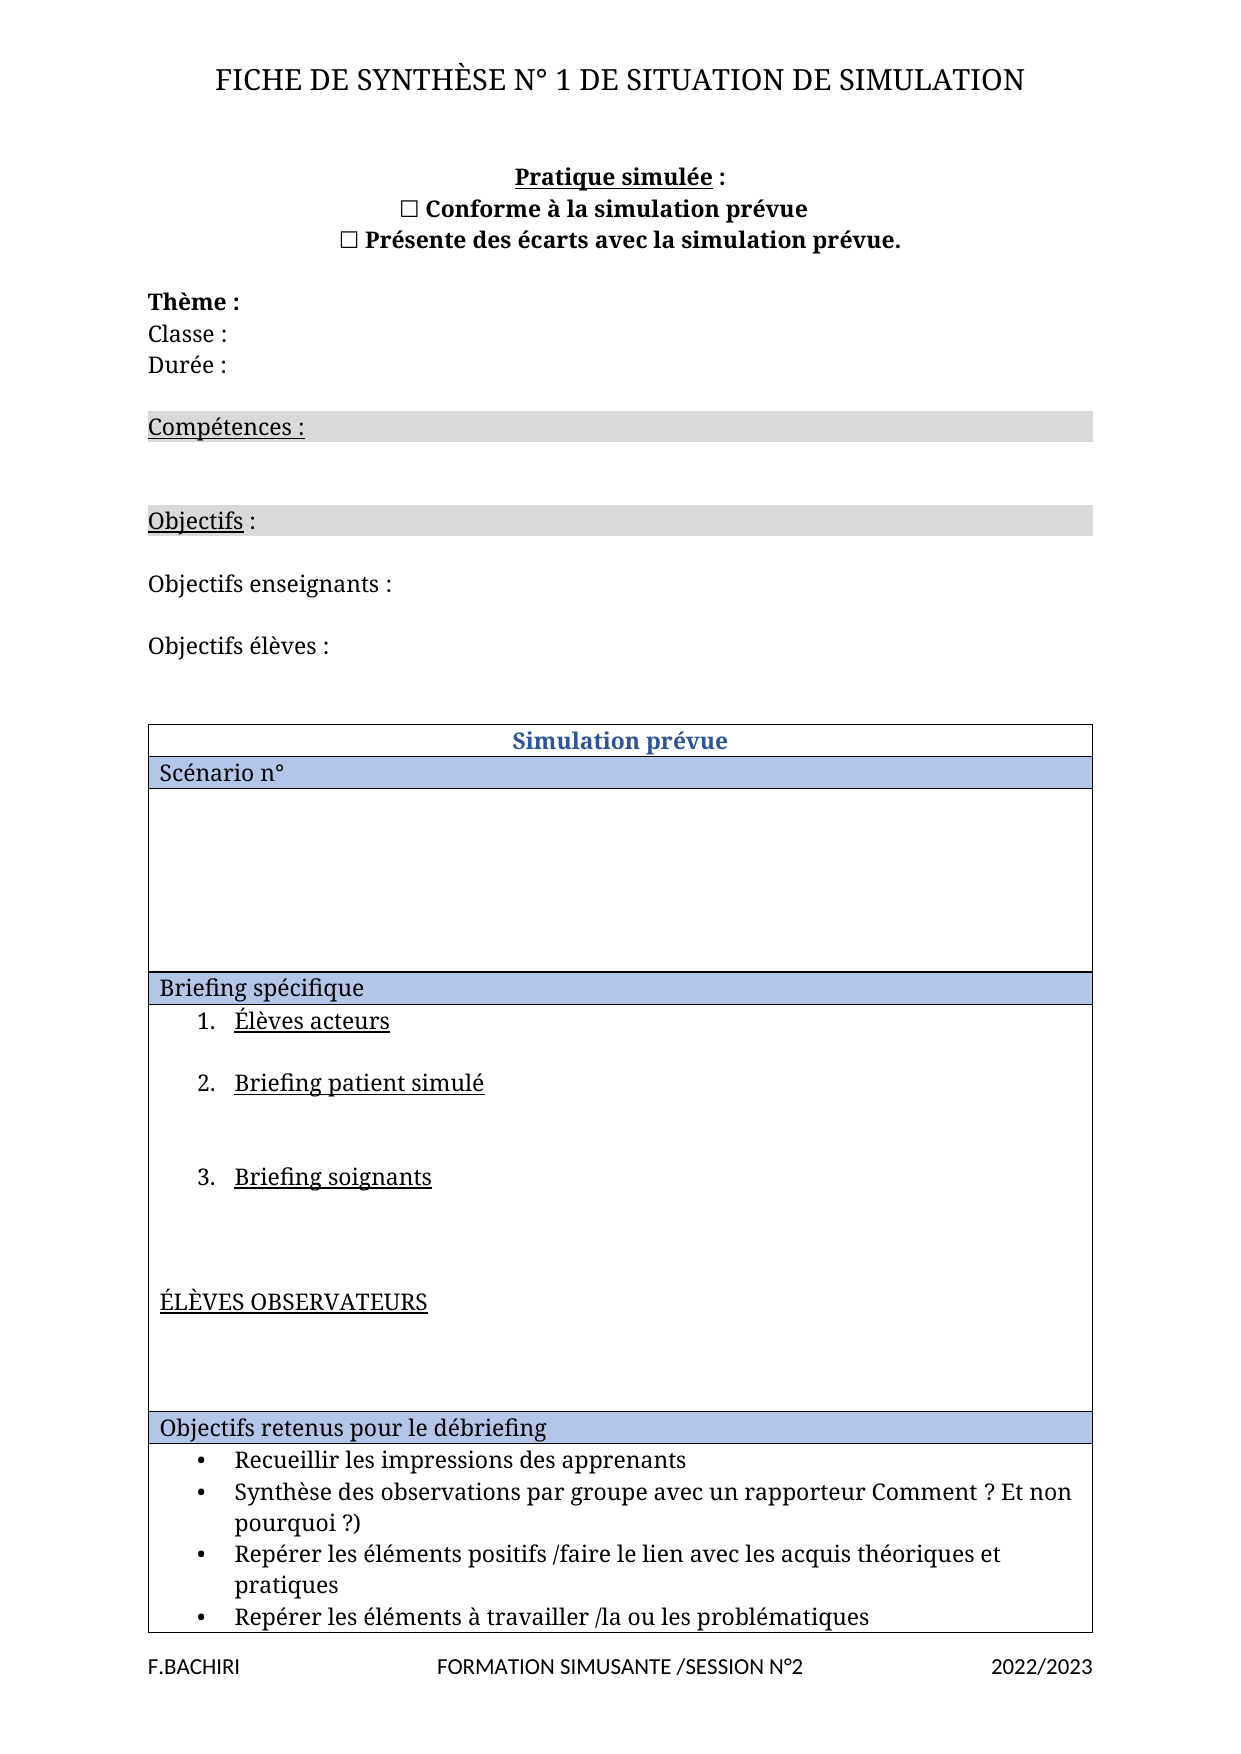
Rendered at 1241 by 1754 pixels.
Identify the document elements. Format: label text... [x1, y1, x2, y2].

text Compétences : [148, 411, 1093, 442]
table_header Simulation prévue [149, 725, 1092, 756]
text Conforme à la simulation prévue [148, 192, 1093, 224]
text Objectifs : [148, 505, 1093, 536]
table_cell Objectifs retenus pour le débriefing [149, 1412, 1092, 1443]
table_cell Scénario n° [149, 757, 1092, 788]
text Pratique simulée : [148, 161, 1093, 192]
table_cell Briefing spécifique [149, 973, 1092, 1004]
text Durée : [148, 349, 1093, 380]
text Classe : [148, 317, 1093, 349]
table_cell Élèves acteurs Briefing patient simulé Briefing soignants ÉLÈVES OBSERVATEURS [149, 1005, 1092, 1411]
text Présente des écarts avec la simulation prévue. [148, 224, 1093, 255]
text Objectifs élèves : [148, 630, 1093, 661]
text FICHE DE SYNTHÈSE N° 1 DE SITUATION DE SIMULATION [148, 59, 1093, 99]
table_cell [149, 1444, 1092, 1632]
text Objectifs enseignants : [148, 567, 1093, 599]
table_cell [149, 789, 1092, 971]
text Thème : [148, 286, 1093, 317]
